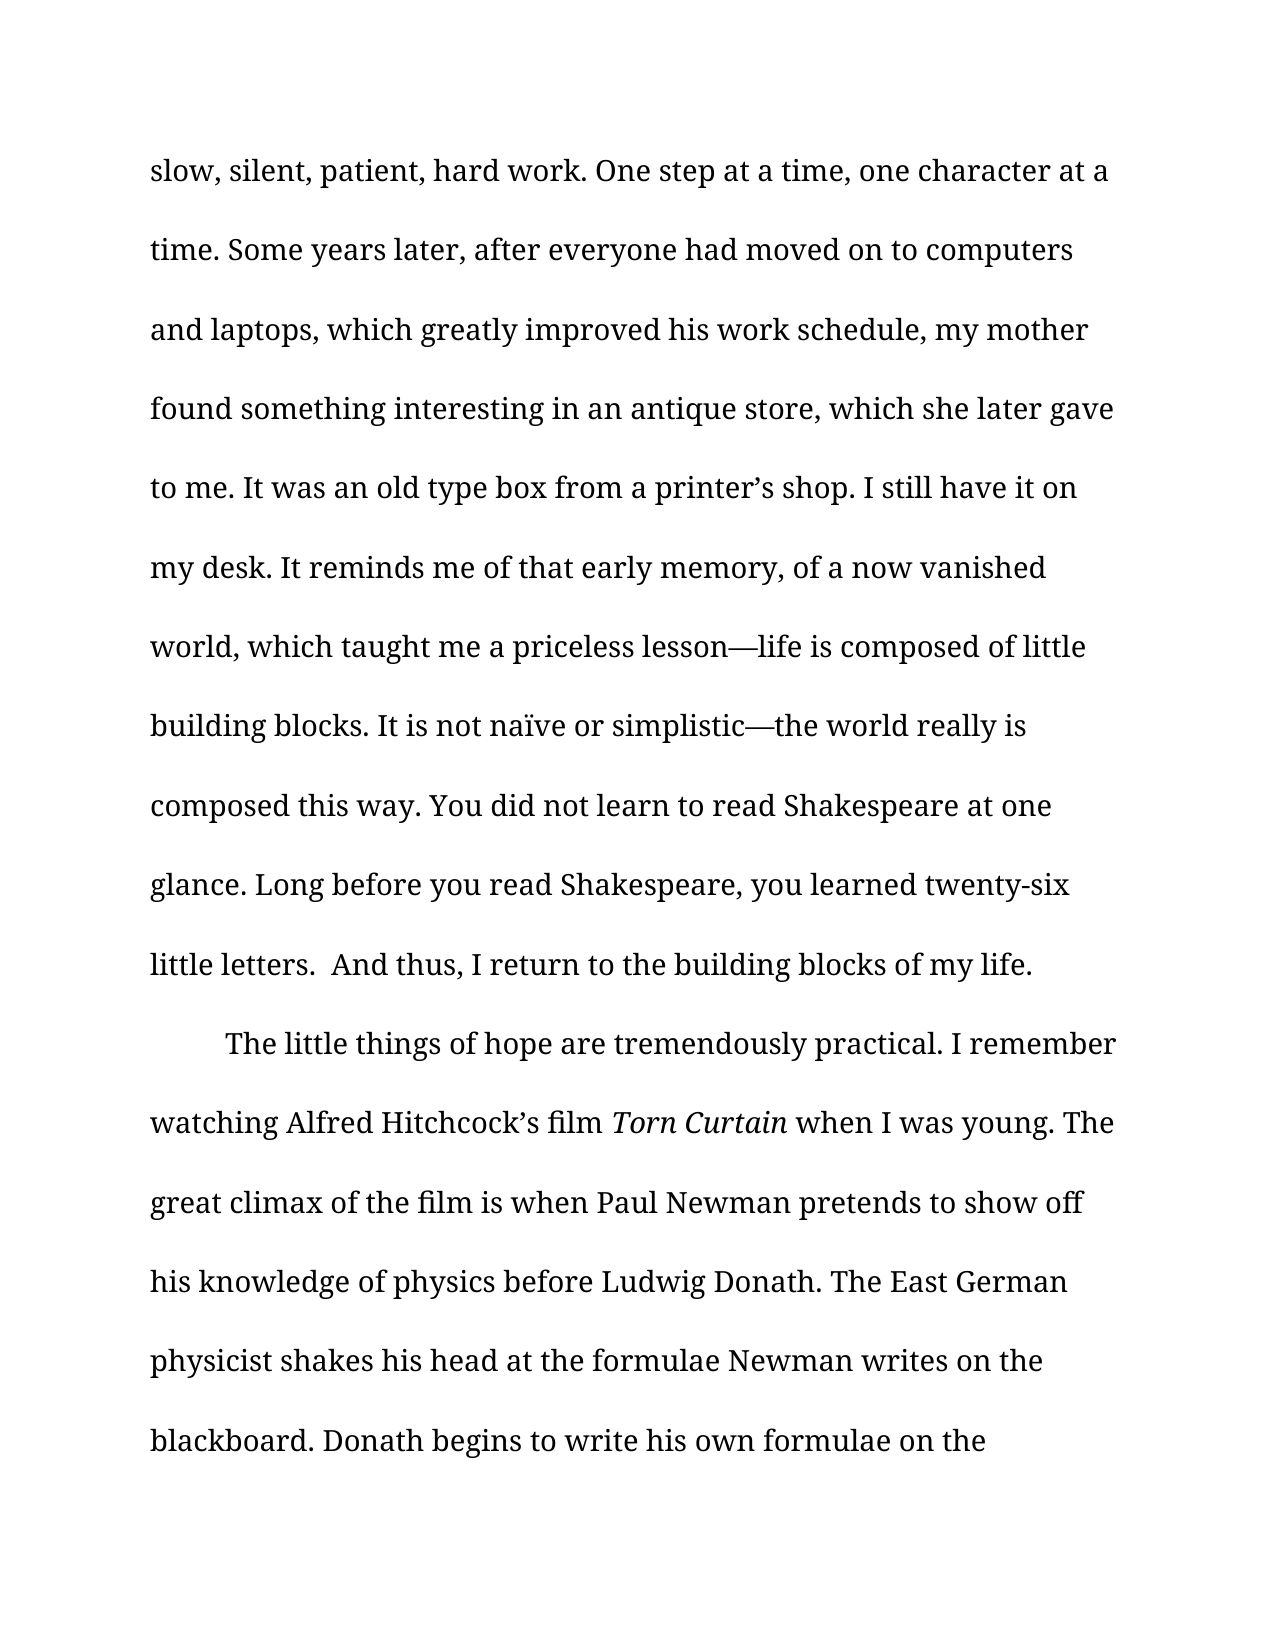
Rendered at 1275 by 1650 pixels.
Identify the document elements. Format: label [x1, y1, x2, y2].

text [150, 150, 1125, 983]
text [150, 1023, 1125, 1460]
